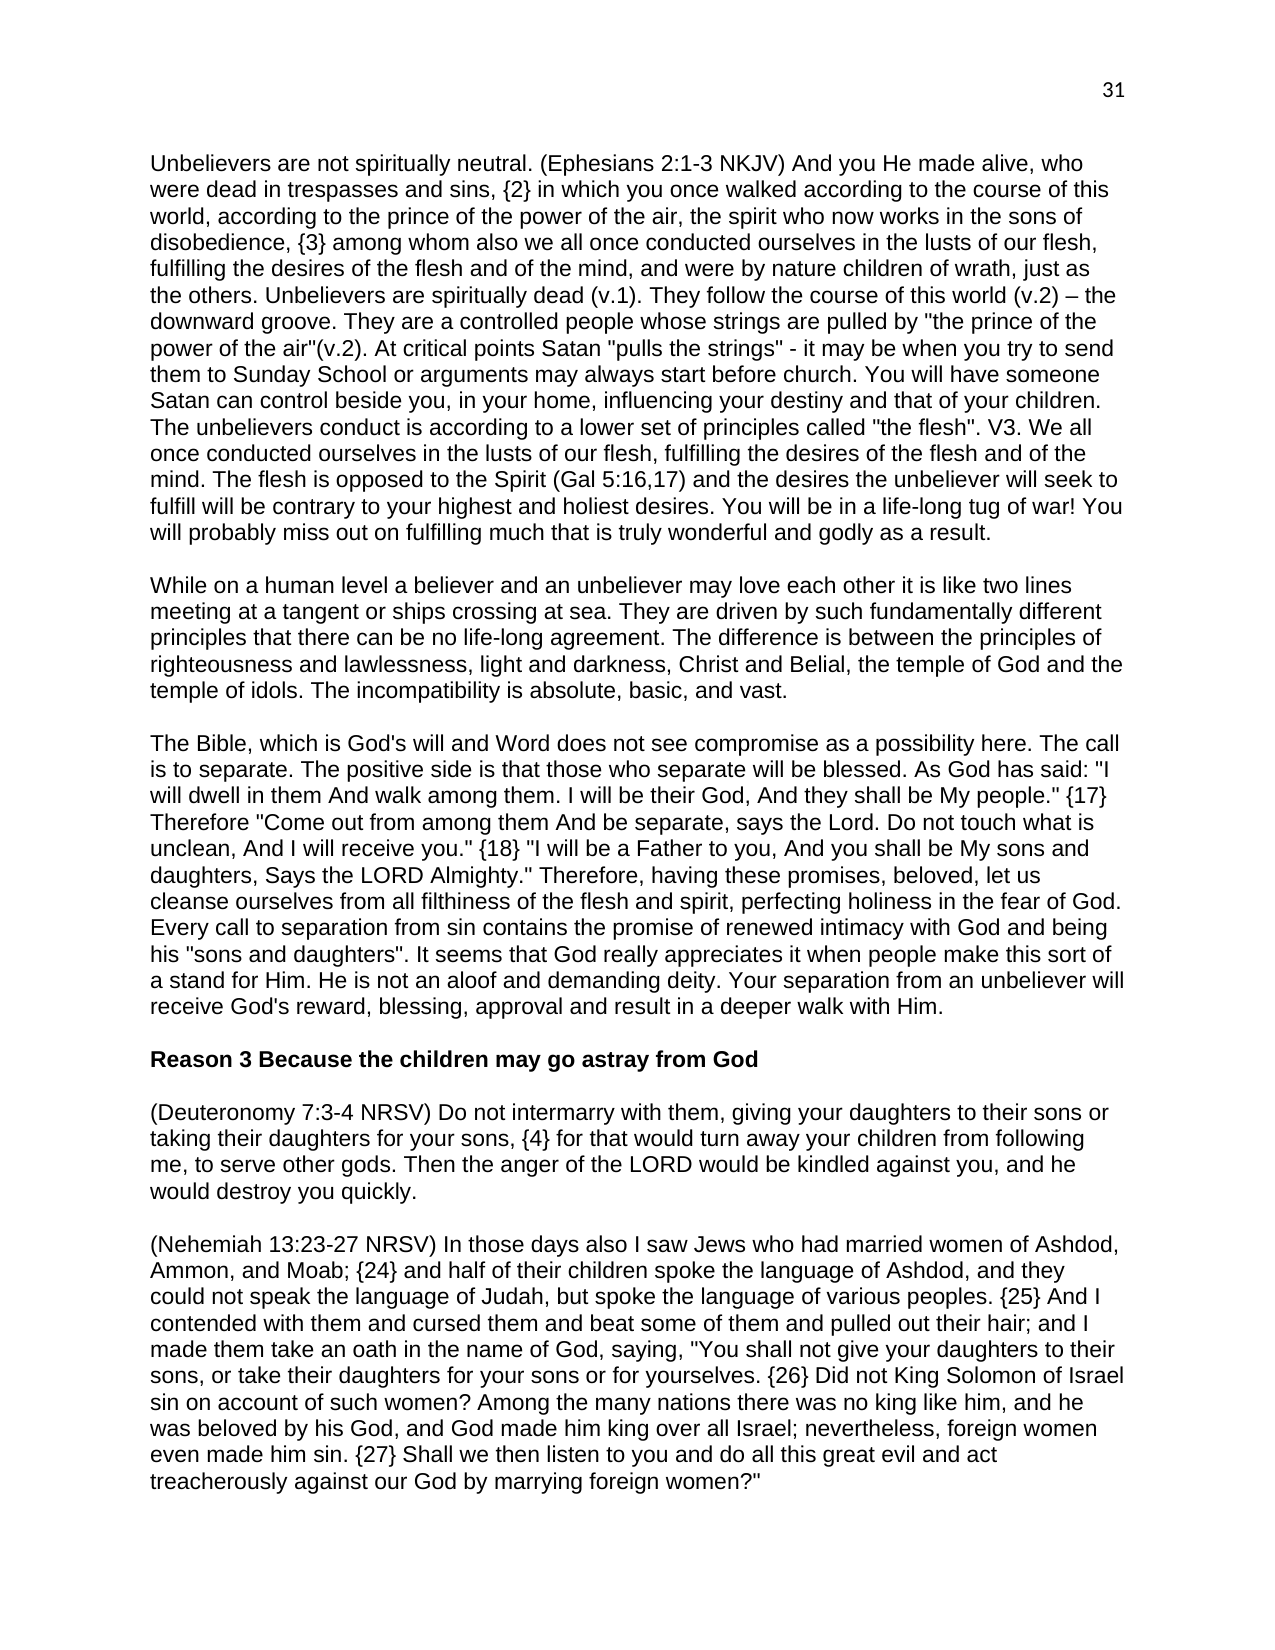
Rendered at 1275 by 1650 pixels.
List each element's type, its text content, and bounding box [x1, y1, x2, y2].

text While on a human level a believer and an unbeliever may love each other it is like two lines meeting at a tangent or ships crossing at sea. They are driven by such fundamentally different principles that there can be no life-long agreement. The difference is between the principles of righteousness and lawlessness, light and darkness, Christ and Belial, the temple of God and the temple of idols. The incompatibility is absolute, basic, and vast. [150, 572, 1125, 703]
text Reason 3 Because the children may go astray from God [150, 1046, 1125, 1072]
text The Bible, which is God's will and Word does not see compromise as a possibility here. The call is to separate. The positive side is that those who separate will be blessed. As God has said: "I will dwell in them And walk among them. I will be their God, And they shall be My people." {17} Therefore "Come out from among them And be separate, says the Lord. Do not touch what is unclean, And I will receive you." {18} "I will be a Father to you, And you shall be My sons and daughters, Says the LORD Almighty." Therefore, having these promises, beloved, let us cleanse ourselves from all filthiness of the flesh and spirit, perfecting holiness in the fear of God. Every call to separation from sin contains the promise of renewed intimacy with God and being his "sons and daughters". It seems that God really appreciates it when people make this sort of a stand for Him. He is not an aloof and demanding deity. Your separation from an unbeliever will receive God's reward, blessing, approval and result in a deeper walk with Him. [150, 730, 1125, 1020]
text Unbelievers are not spiritually neutral. (Ephesians 2:1-3 NKJV) And you He made alive, who were dead in trespasses and sins, {2} in which you once walked according to the course of this world, according to the prince of the power of the air, the spirit who now works in the sons of disobedience, {3} among whom also we all once conducted ourselves in the lusts of our flesh, fulfilling the desires of the flesh and of the mind, and were by nature children of wrath, just as the others. Unbelievers are spiritually dead (v.1). They follow the course of this world (v.2) – the downward groove. They are a controlled people whose strings are pulled by "the prince of the power of the air"(v.2). At critical points Satan "pulls the strings" - it may be when you try to send them to Sunday School or arguments may always start before church. You will have someone Satan can control beside you, in your home, influencing your destiny and that of your children. The unbelievers conduct is according to a lower set of principles called "the flesh". V3. We all once conducted ourselves in the lusts of our flesh, fulfilling the desires of the flesh and of the mind. The flesh is opposed to the Spirit (Gal 5:16,17) and the desires the unbeliever will seek to fulfill will be contrary to your highest and holiest desires. You will be in a life-long tug of war! You will probably miss out on fulfilling much that is truly wonderful and godly as a result. [150, 150, 1125, 545]
text (Deuteronomy 7:3-4 NRSV) Do not intermarry with them, giving your daughters to their sons or taking their daughters for your sons, {4} for that would turn away your children from following me, to serve other gods. Then the anger of the LORD would be kindled against you, and he would destroy you quickly. [150, 1099, 1125, 1204]
text (Nehemiah 13:23-27 NRSV) In those days also I saw Jews who had married women of Ashdod, Ammon, and Moab; {24} and half of their children spoke the language of Ashdod, and they could not speak the language of Judah, but spoke the language of various peoples. {25} And I contended with them and cursed them and beat some of them and pulled out their hair; and I made them take an oath in the name of God, saying, "You shall not give your daughters to their sons, or take their daughters for your sons or for yourselves. {26} Did not King Solomon of Israel sin on account of such women? Among the many nations there was no king like him, and he was beloved by his God, and God made him king over all Israel; nevertheless, foreign women even made him sin. {27} Shall we then listen to you and do all this great evil and act treacherously against our God by marrying foreign women?" [150, 1231, 1125, 1494]
